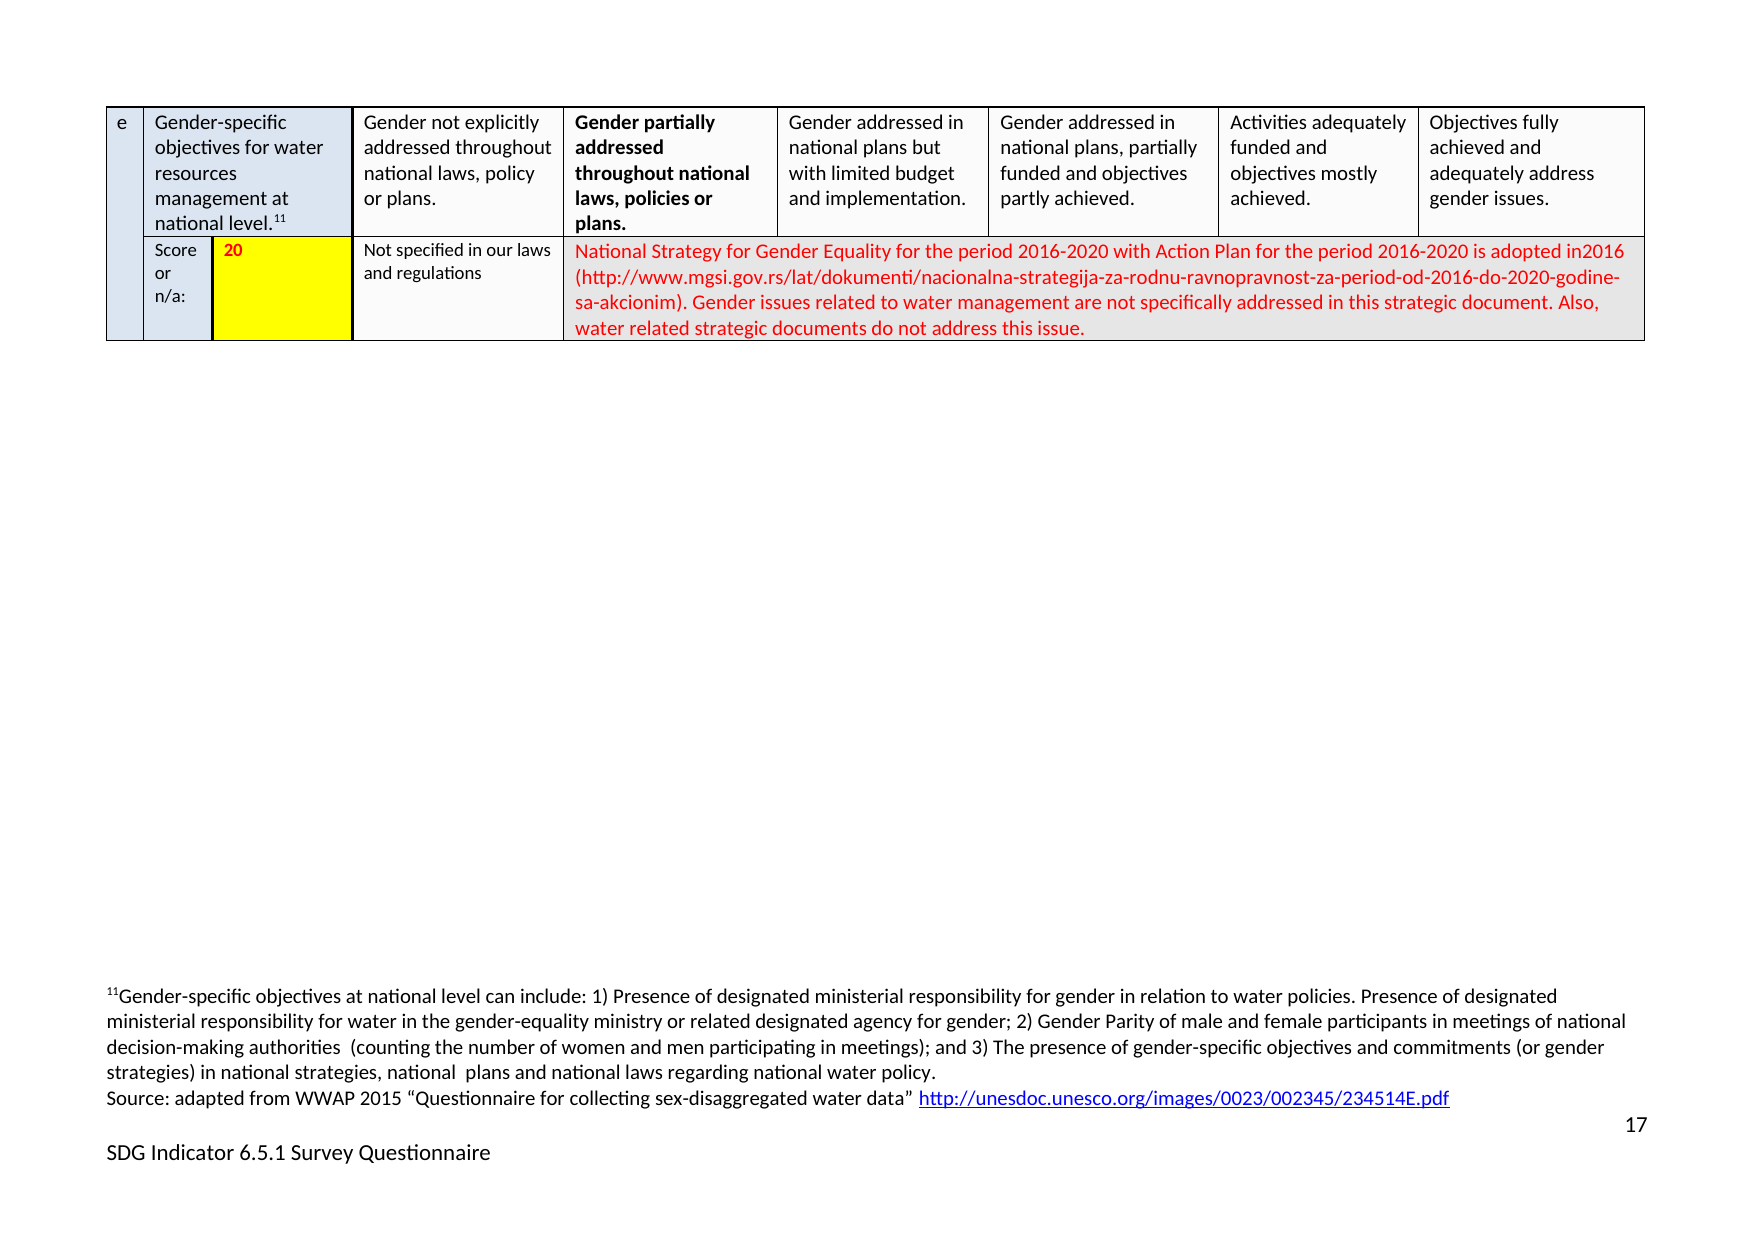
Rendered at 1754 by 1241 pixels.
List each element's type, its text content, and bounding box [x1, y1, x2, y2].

table_cell Gender-specific objectives for water resources management at national level. [144, 108, 351, 236]
table_cell National Strategy for Gender Equality for the period 2016-2020 with Action Plan for the period 2016-2020 is adopted in2016 (http://www.mgsi.gov.rs/lat/dokumenti/nacionalna-strategija-za-rodnu-ravnopravnost-za-period-od-2016-do-2020-godine-sa-akcionim). Gender issues related to water management are not specifically addressed in this strategic document. Also, water related strategic documents do not address this issue. [564, 237, 1644, 340]
table_cell Gender not explicitly addressed throughout national laws, policy or plans. [354, 108, 563, 236]
table_cell Score or n/a: [144, 237, 211, 340]
table_cell 20 [214, 237, 351, 340]
table_cell Not specified in our laws and regulations [354, 237, 563, 340]
table_cell Objectives fully achieved and adequately address gender issues. [1419, 108, 1644, 236]
table_cell e [107, 108, 143, 340]
table_cell Activities adequately funded and objectives mostly achieved. [1219, 108, 1418, 236]
table_cell Gender addressed in national plans but with limited budget and implementation. [778, 108, 988, 236]
table_cell Gender addressed in national plans, partially funded and objectives partly achieved. [989, 108, 1218, 236]
table_cell Gender partially addressed throughout national laws, policies or plans. [564, 108, 777, 236]
